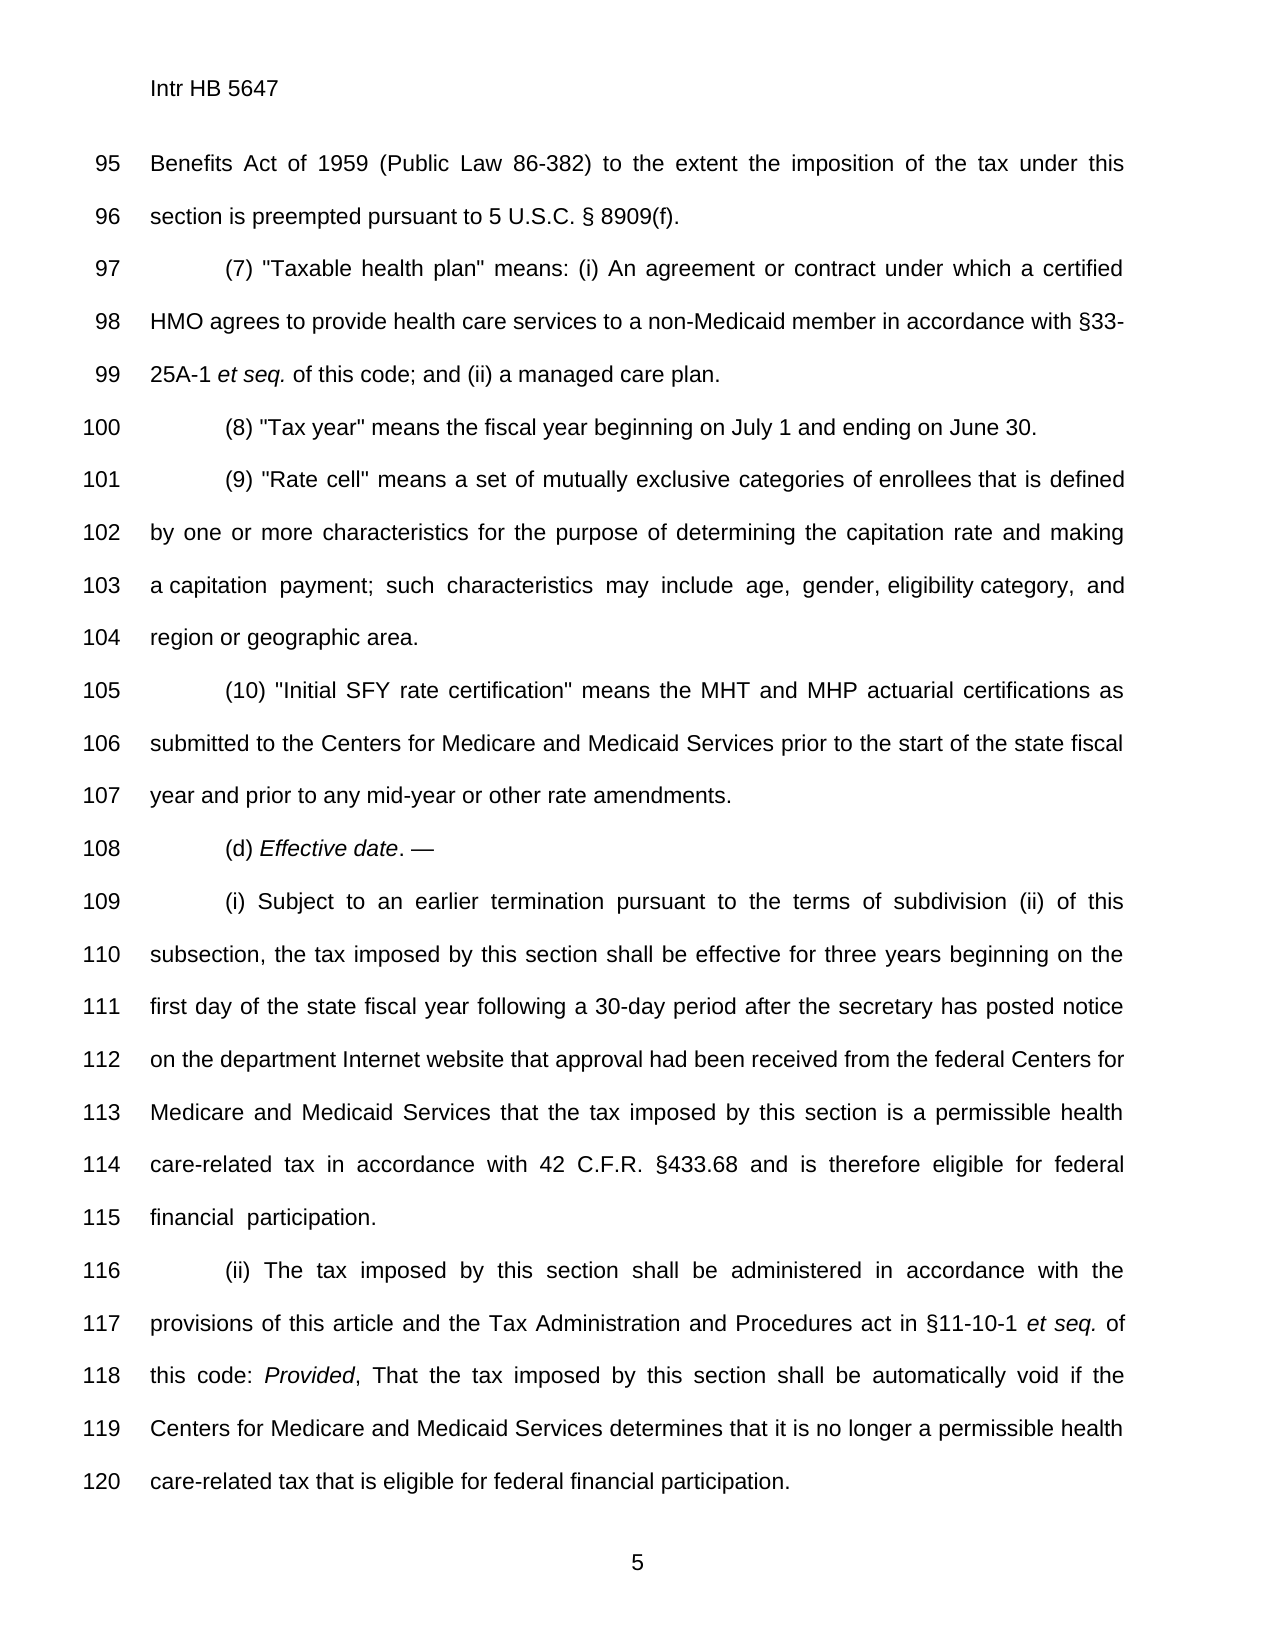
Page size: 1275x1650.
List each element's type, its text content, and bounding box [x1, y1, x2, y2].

text (10) "Initial SFY rate certification" means the MHT and MHP actuarial certifications as submitted to the Centers for Medicare and Medicaid Services prior to the start of the state fiscal year and prior to any mid-year or other rate amendments. [150, 677, 1125, 809]
text (i) Subject to an earlier termination pursuant to the terms of subdivision (ii) of this subsection, the tax imposed by this section shall be effective for three years beginning on the first day of the state fiscal year following a 30-day period after the secretary has posted notice on the department Internet website that approval had been received from the federal Centers for Medicare and Medicaid Services that the tax imposed by this section is a permissible health care-related tax in accordance with 42 C.F.R. §433.68 and is therefore eligible for federal financial participation. [150, 888, 1125, 1231]
text (ii) The tax imposed by this section shall be administered in accordance with the provisions of this article and the Tax Administration and Procedures act in §11-10-1 et seq. of this code: Provided, That the tax imposed by this section shall be automatically void if the Centers for Medicare and Medicaid Services determines that it is no longer a permissible health care-related tax that is eligible for federal financial participation. [150, 1257, 1125, 1494]
text (7) "Taxable health plan" means: (i) An agreement or contract under which a certified HMO agrees to provide health care services to a non-Medicaid member in accordance with §33-25A-1 et seq. of this code; and (ii) a managed care plan. [150, 255, 1125, 387]
text (d) Effective date. — [150, 835, 1125, 862]
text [150, 150, 1125, 229]
text (8) "Tax year" means the fiscal year beginning on July 1 and ending on June 30. [150, 413, 1125, 440]
text (9) "Rate cell" means a set of mutually exclusive categories of enrollees that is defined by one or more characteristics for the purpose of determining the capitation rate and making a capitation payment; such characteristics may include age, gender, eligibility category, and region or geographic area. [150, 466, 1125, 651]
